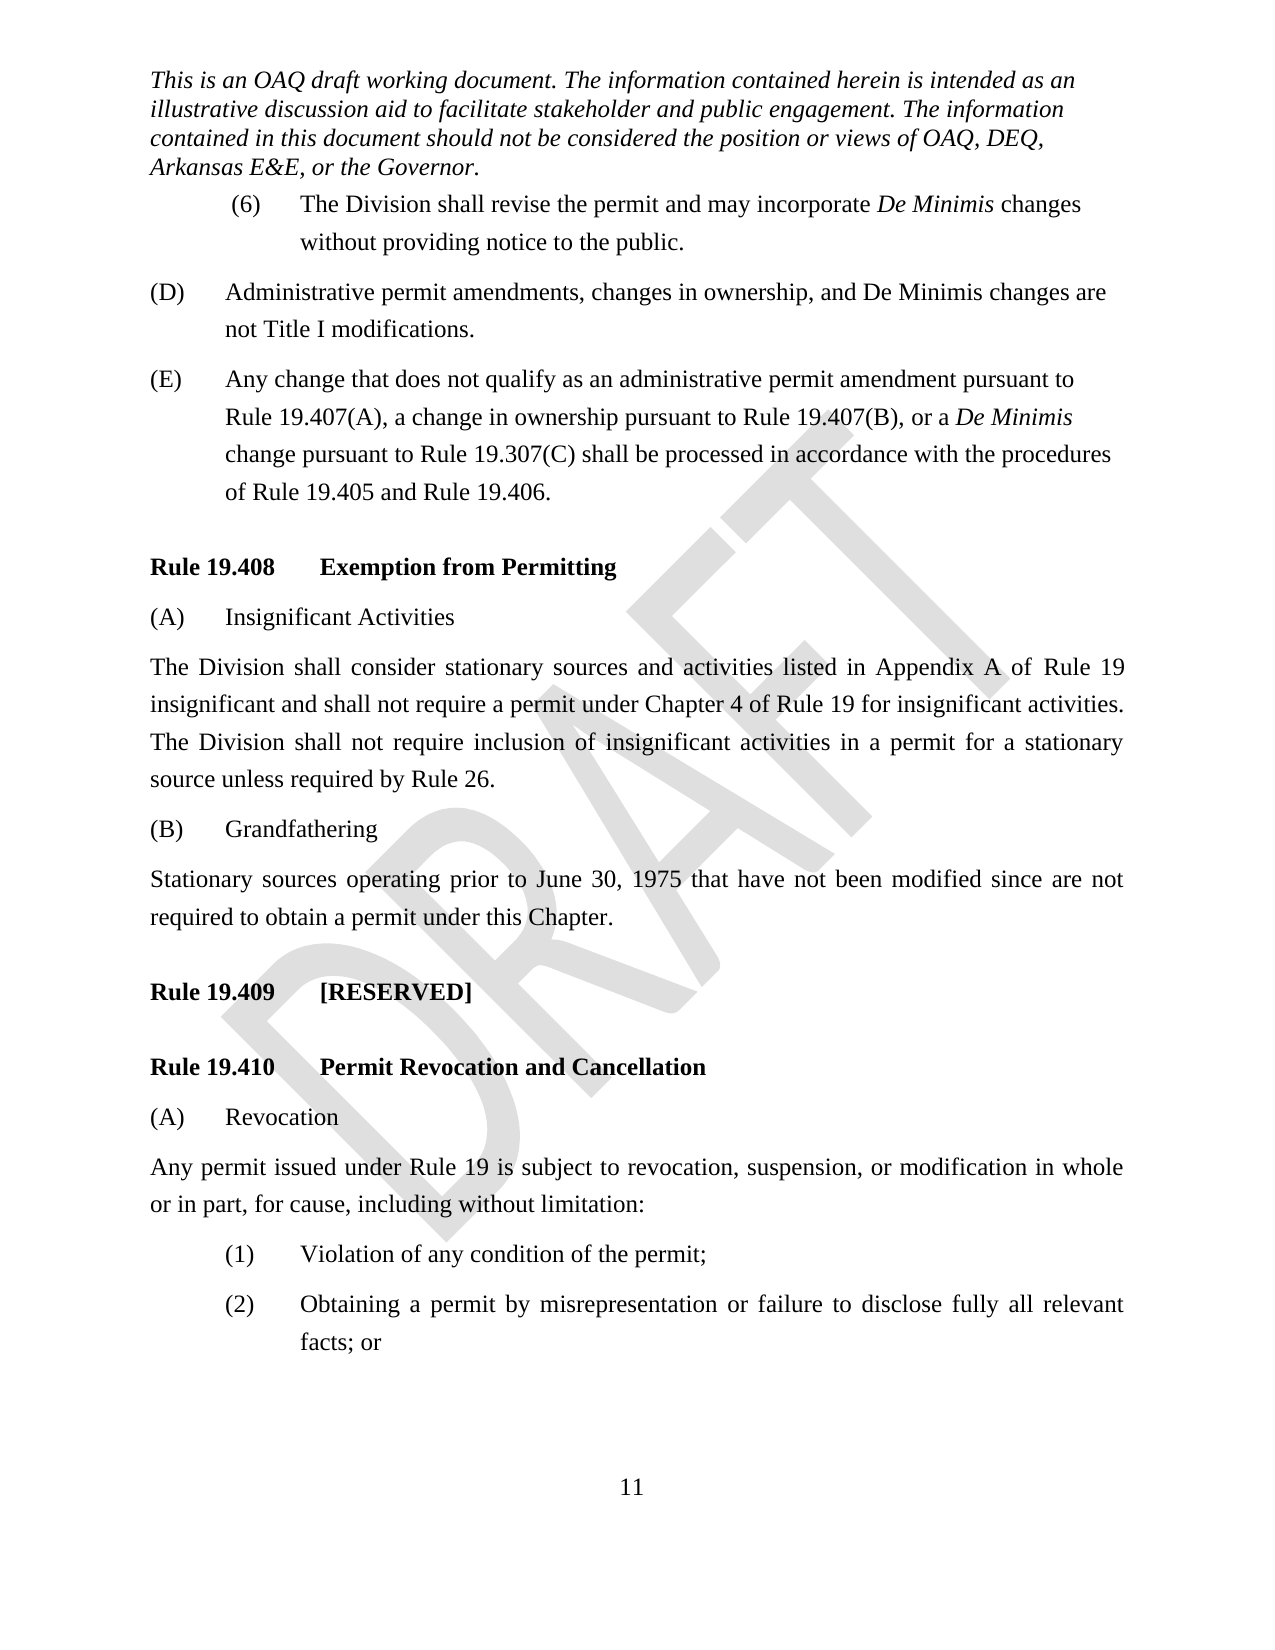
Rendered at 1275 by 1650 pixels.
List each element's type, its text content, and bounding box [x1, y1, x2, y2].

text Rule 19.409 [RESERVED] [150, 968, 1125, 1006]
text Rule 19.408 Exemption from Permitting [150, 543, 1125, 581]
text The Division shall consider stationary sources and activities listed in Appendix A of Rule 19 insignificant and shall not require a permit under Chapter 4 of Rule 19 for insignificant activities. The Division shall not require inclusion of insignificant activities in a permit for a stationary source unless required by Rule 26. [150, 643, 1125, 793]
text Stationary sources operating prior to June 30, 1975 that have not been modified since are not required to obtain a permit under this Chapter. [150, 856, 1125, 931]
text Any permit issued under Rule 19 is subject to revocation, suspension, or modification in whole or in part, for cause, including without limitation: [150, 1143, 1125, 1218]
text (E) Any change that does not qualify as an administrative permit amendment pursuant to Rule 19.407(A), a change in ownership pursuant to Rule 19.407(B), or a De Minimis change pursuant to Rule 19.307(C) shall be processed in accordance with the procedures of Rule 19.405 and Rule 19.406. [150, 356, 1125, 506]
text (6) The Division shall revise the permit and may incorporate De Minimis changes without providing notice to the public. [225, 181, 1125, 256]
text (1) Violation of any condition of the permit; [225, 1231, 1125, 1268]
list (B) Grandfathering [150, 806, 1125, 843]
text (D) Administrative permit amendments, changes in ownership, and De Minimis changes are not Title I modifications. [150, 268, 1125, 343]
list (A) Revocation [150, 1093, 1125, 1131]
list (A) Insignificant Activities [150, 593, 1125, 631]
text (2) Obtaining a permit by misrepresentation or failure to disclose fully all relevant facts; or [225, 1281, 1125, 1356]
text Rule 19.410 Permit Revocation and Cancellation [150, 1043, 1125, 1081]
